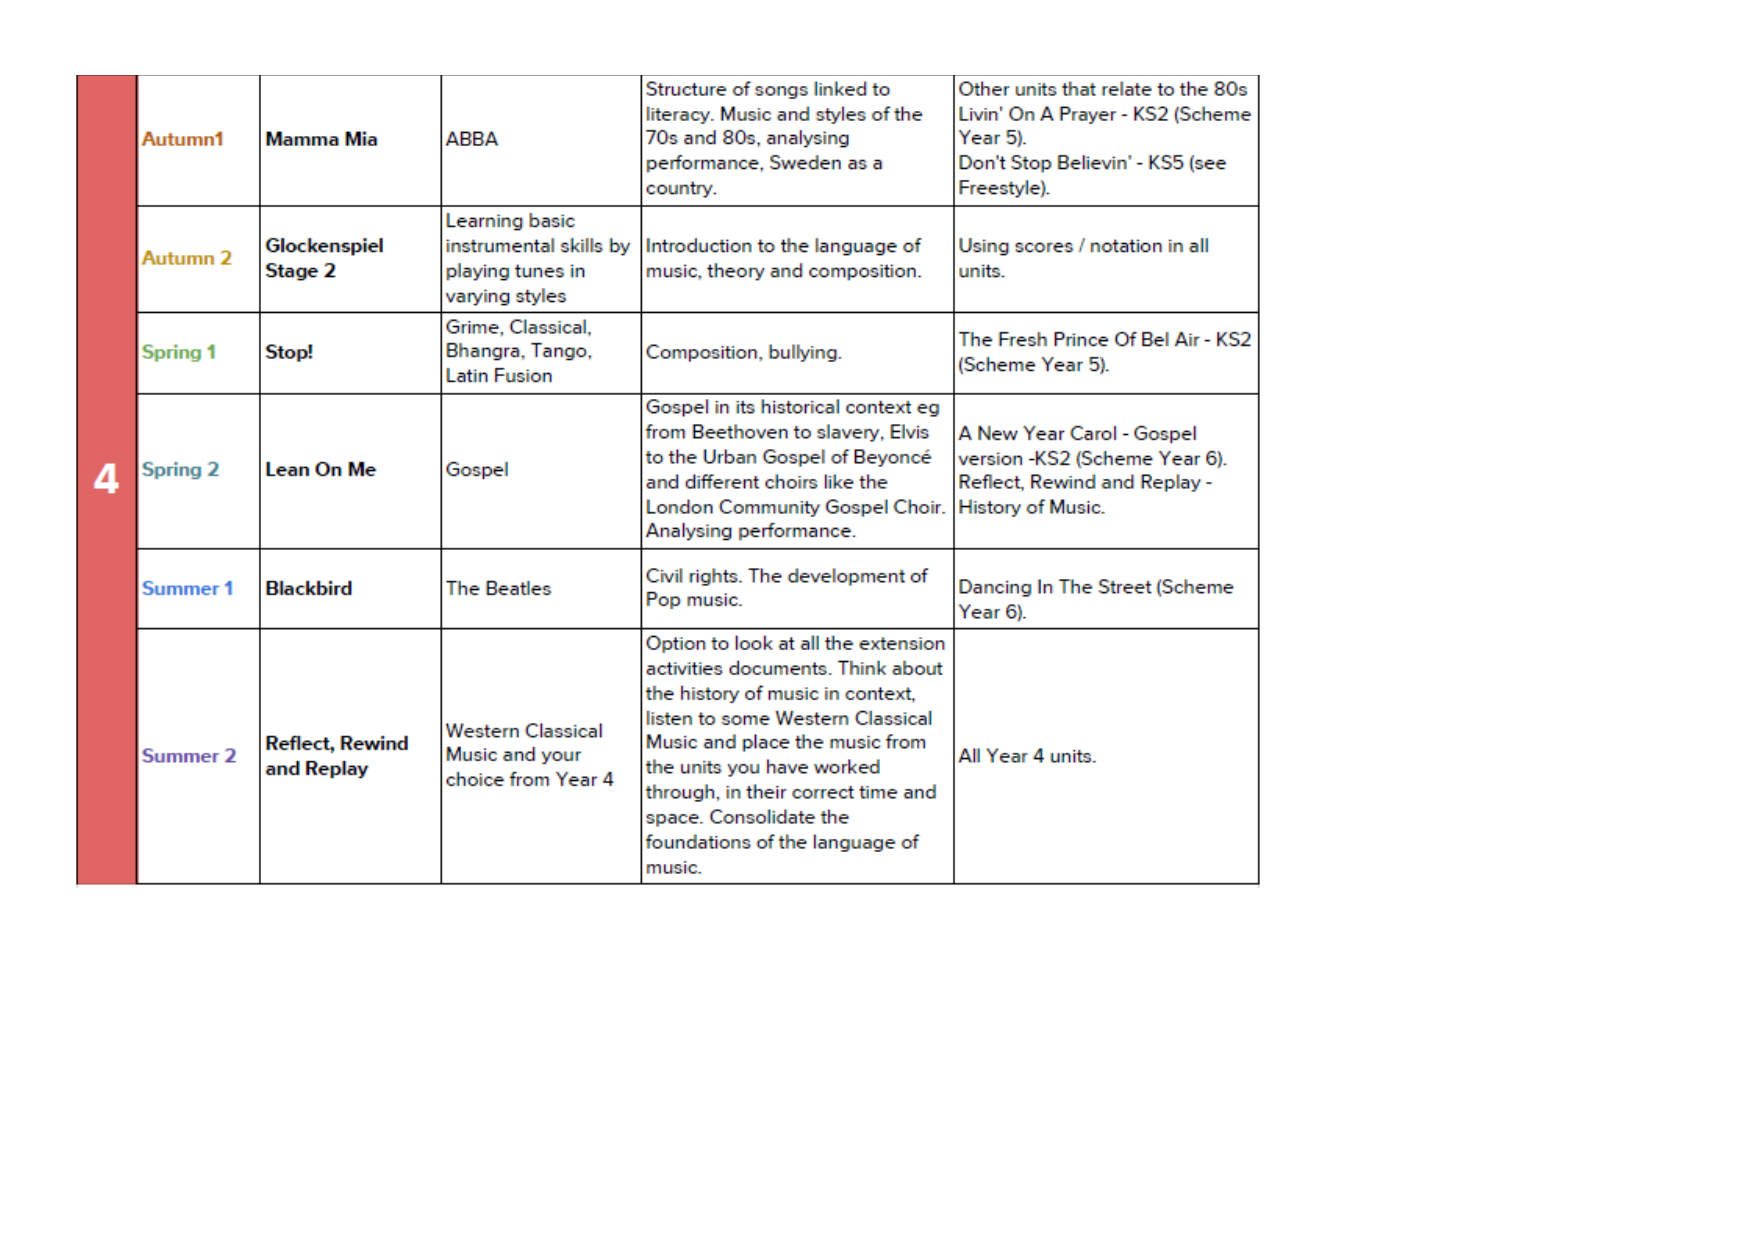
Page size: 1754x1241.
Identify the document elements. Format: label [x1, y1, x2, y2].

picture [75, 75, 1263, 888]
